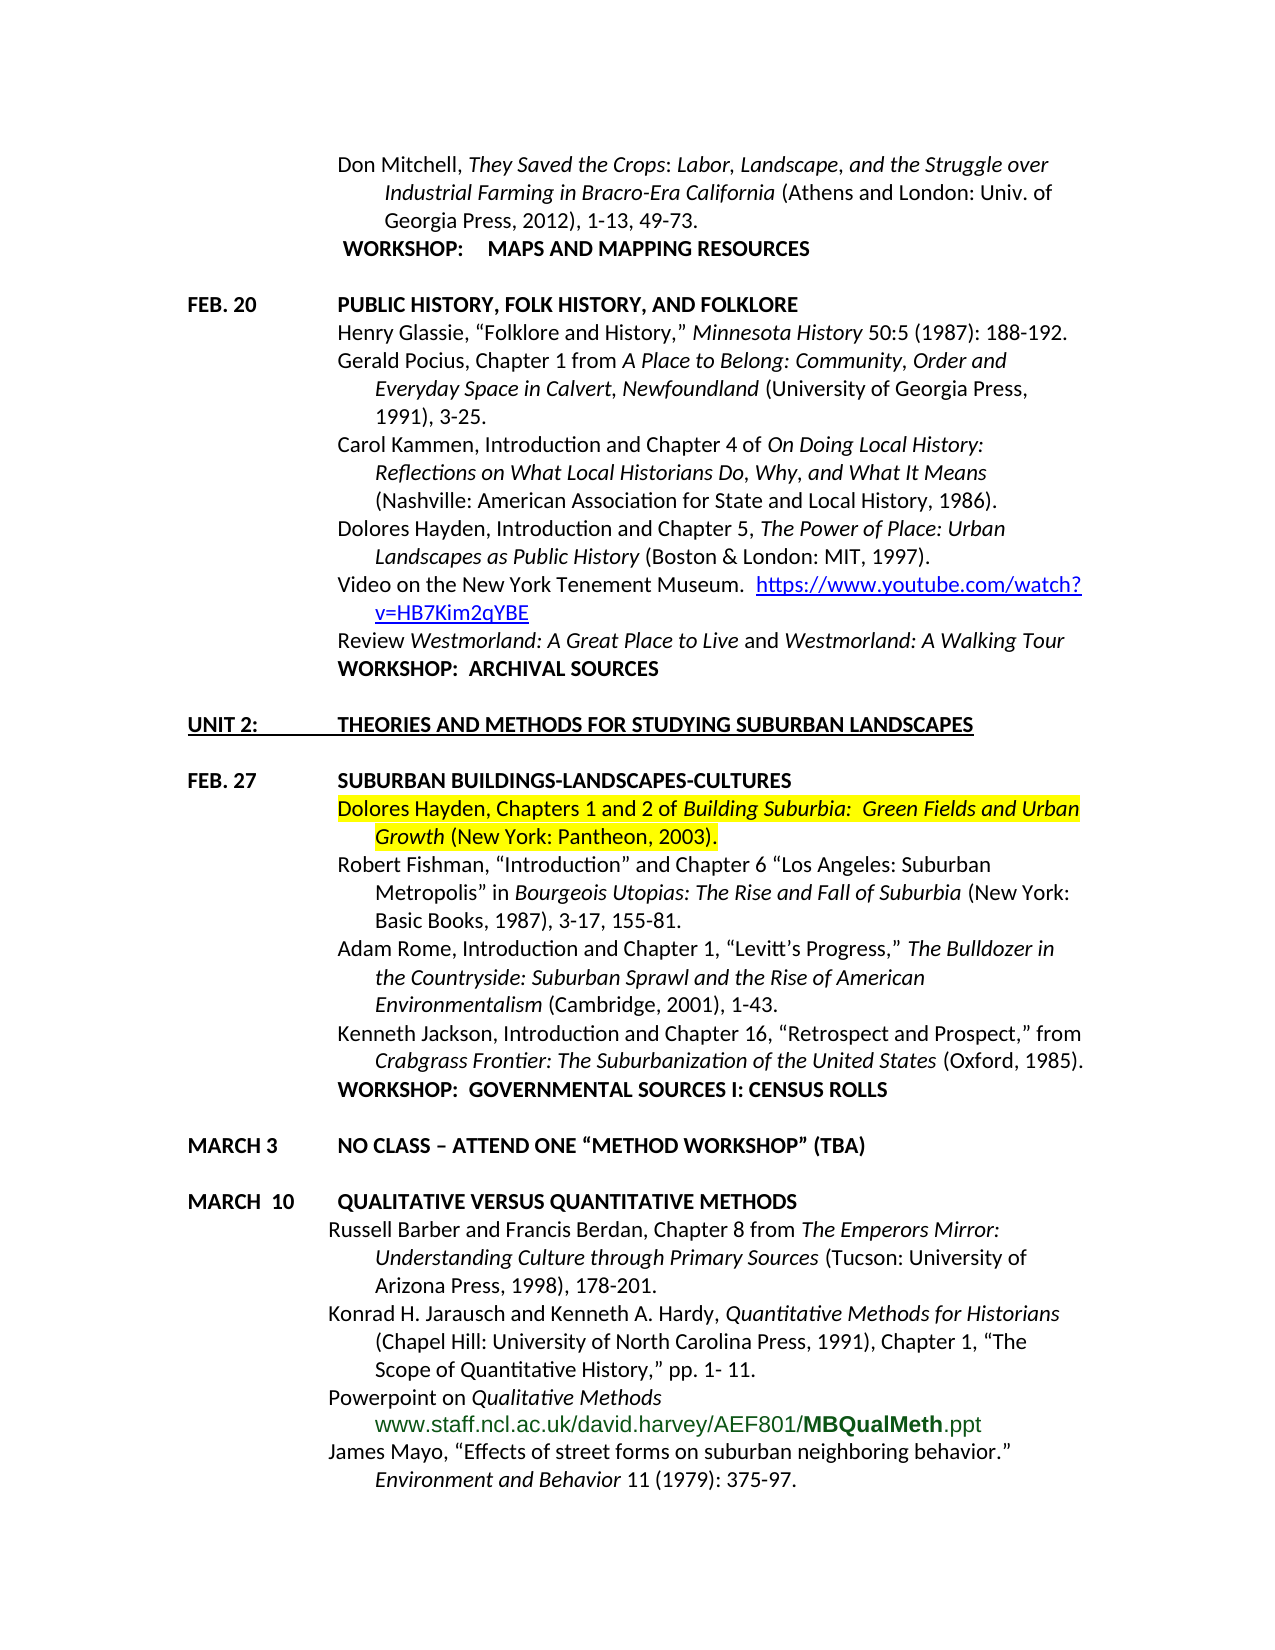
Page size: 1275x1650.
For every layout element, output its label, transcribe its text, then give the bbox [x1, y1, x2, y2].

text Video on the New York Tenement Museum. https://www.youtube.com/watch?v=HB7Kim2qYBE [337, 570, 1087, 626]
text Dolores Hayden, Chapters 1 and 2 of Building Suburbia: Green Fields and Urban Growth (New York: Pantheon, 2003). [337, 794, 1087, 851]
text Adam Rome, Introduction and Chapter 1, “Levitt’s Progress,” The Bulldozer in the Countryside: Suburban Sprawl and the Rise of American Environmentalism (Cambridge, 2001), 1-43. [337, 934, 1087, 1019]
text MARCH 10 QUALITATIVE VERSUS QUANTITATIVE METHODS [187, 1187, 1087, 1215]
text Carol Kammen, Introduction and Chapter 4 of On Doing Local History: Reflections on What Local Historians Do, Why, and What It Means (Nashville: American Association for State and Local History, 1986). [337, 430, 1087, 514]
text FEB. 27 SUBURBAN BUILDINGS-LANDSCAPES-CULTURES [187, 766, 1087, 794]
text MARCH 3 NO CLASS – ATTEND ONE “METHOD WORKSHOP” (TBA) [187, 1131, 1087, 1159]
text WORKSHOP: GOVERNMENTAL SOURCES I: CENSUS ROLLS [337, 1075, 1087, 1103]
text UNIT 2: THEORIES AND METHODS FOR STUDYING SUBURBAN LANDSCAPES [187, 710, 1087, 738]
text Russell Barber and Francis Berdan, Chapter 8 from The Emperors Mirror: Understanding Culture through Primary Sources (Tucson: University of Arizona Press, 1998), 178-201. [328, 1215, 1087, 1299]
text Dolores Hayden, Introduction and Chapter 5, The Power of Place: Urban Landscapes as Public History (Boston & London: MIT, 1997). [337, 514, 1087, 570]
text WORKSHOP: ARCHIVAL SOURCES [337, 654, 1087, 682]
text Konrad H. Jarausch and Kenneth A. Hardy, Quantitative Methods for Historians (Chapel Hill: University of North Carolina Press, 1991), Chapter 1, “The Scope of Quantitative History,” pp. 1- 11. [328, 1299, 1087, 1383]
text Gerald Pocius, Chapter 1 from A Place to Belong: Community, Order and Everyday Space in Calvert, Newfoundland (University of Georgia Press, 1991), 3-25. [337, 346, 1087, 430]
text Review Westmorland: A Great Place to Live and Westmorland: A Walking Tour [337, 626, 1087, 654]
text FEB. 20 PUBLIC HISTORY, FOLK HISTORY, AND FOLKLORE [187, 290, 1087, 318]
text Henry Glassie, “Folklore and History,” Minnesota History 50:5 (1987): 188-192. [337, 318, 1087, 346]
text Kenneth Jackson, Introduction and Chapter 16, “Retrospect and Prospect,” from Crabgrass Frontier: The Suburbanization of the United States (Oxford, 1985). [337, 1019, 1087, 1075]
text Don Mitchell, They Saved the Crops: Labor, Landscape, and the Struggle over Industrial Farming in Bracro-Era California (Athens and London: Univ. of Georgia Press, 2012), 1-13, 49-73. [337, 150, 1087, 234]
text James Mayo, “Effects of street forms on suburban neighboring behavior.” Environment and Behavior 11 (1979): 375-97. [328, 1437, 1087, 1493]
text Powerpoint on Qualitative Methods www.staff.ncl.ac.uk/david.harvey/AEF801/MBQualMeth.ppt‎ [328, 1383, 1087, 1437]
text WORKSHOP: MAPS AND MAPPING RESOURCES [337, 234, 1087, 262]
text Robert Fishman, “Introduction” and Chapter 6 “Los Angeles: Suburban Metropolis” in Bourgeois Utopias: The Rise and Fall of Suburbia (New York: Basic Books, 1987), 3-17, 155-81. [337, 851, 1087, 934]
